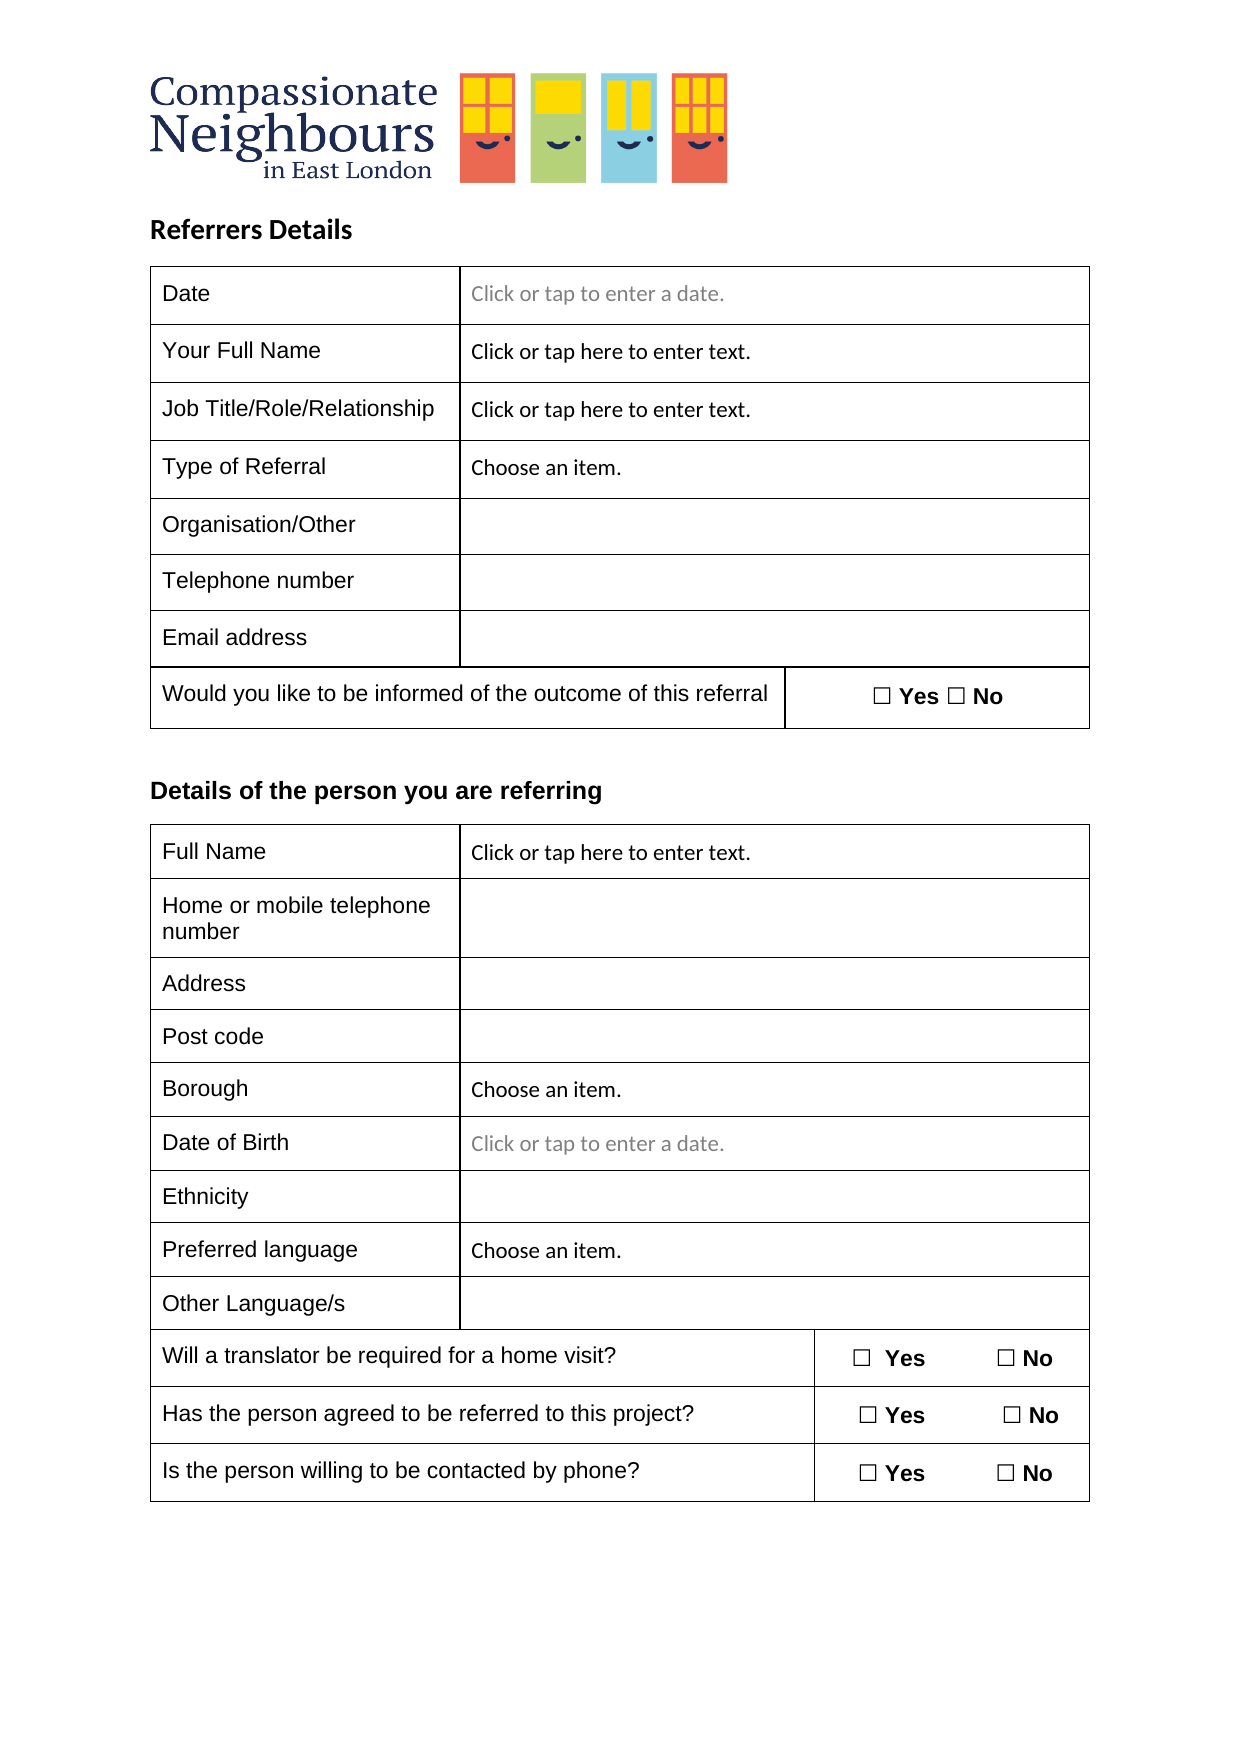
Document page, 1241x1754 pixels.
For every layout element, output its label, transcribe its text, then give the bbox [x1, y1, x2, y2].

table_cell Job Title/Role/Relationship [151, 383, 459, 440]
table_cell Telephone number [151, 555, 459, 610]
table_cell Post code [151, 1010, 459, 1062]
table_cell Yes No [815, 1444, 1089, 1501]
table_header Full Name [151, 825, 459, 878]
table_cell Would you like to be informed of the outcome of this referral [151, 668, 784, 728]
table_cell [461, 1171, 1089, 1222]
text Details of the person you are referring [150, 776, 1090, 805]
table_header Date [151, 267, 459, 324]
table_cell [461, 958, 1089, 1009]
table_cell Email address [151, 611, 459, 666]
table_cell Yes No [815, 1387, 1089, 1443]
table_cell Other Language/s [151, 1277, 459, 1329]
table_cell [461, 1277, 1089, 1329]
text Referrers Details [150, 211, 1090, 247]
table_cell Yes No [786, 668, 1089, 728]
picture [150, 73, 736, 183]
table_cell [461, 611, 1089, 666]
table_cell Preferred language [151, 1223, 459, 1276]
table_cell Borough [151, 1063, 459, 1116]
table_cell Ethnicity [151, 1171, 459, 1222]
table_cell Type of Referral [151, 441, 459, 498]
table_cell Address [151, 958, 459, 1009]
table_cell [461, 499, 1089, 554]
table_cell Has the person agreed to be referred to this project? [151, 1387, 814, 1443]
table_cell Will a translator be required for a home visit? [151, 1330, 814, 1386]
table_cell [461, 1010, 1089, 1062]
table_cell [461, 555, 1089, 610]
table_cell Date of Birth [151, 1117, 459, 1170]
table_cell Home or mobile telephone number [151, 879, 459, 957]
table_cell Yes No [815, 1330, 1089, 1386]
table_cell [461, 879, 1089, 957]
table_cell Is the person willing to be contacted by phone? [151, 1444, 814, 1501]
table_cell Organisation/Other [151, 499, 459, 554]
table_cell Your Full Name [151, 325, 459, 382]
